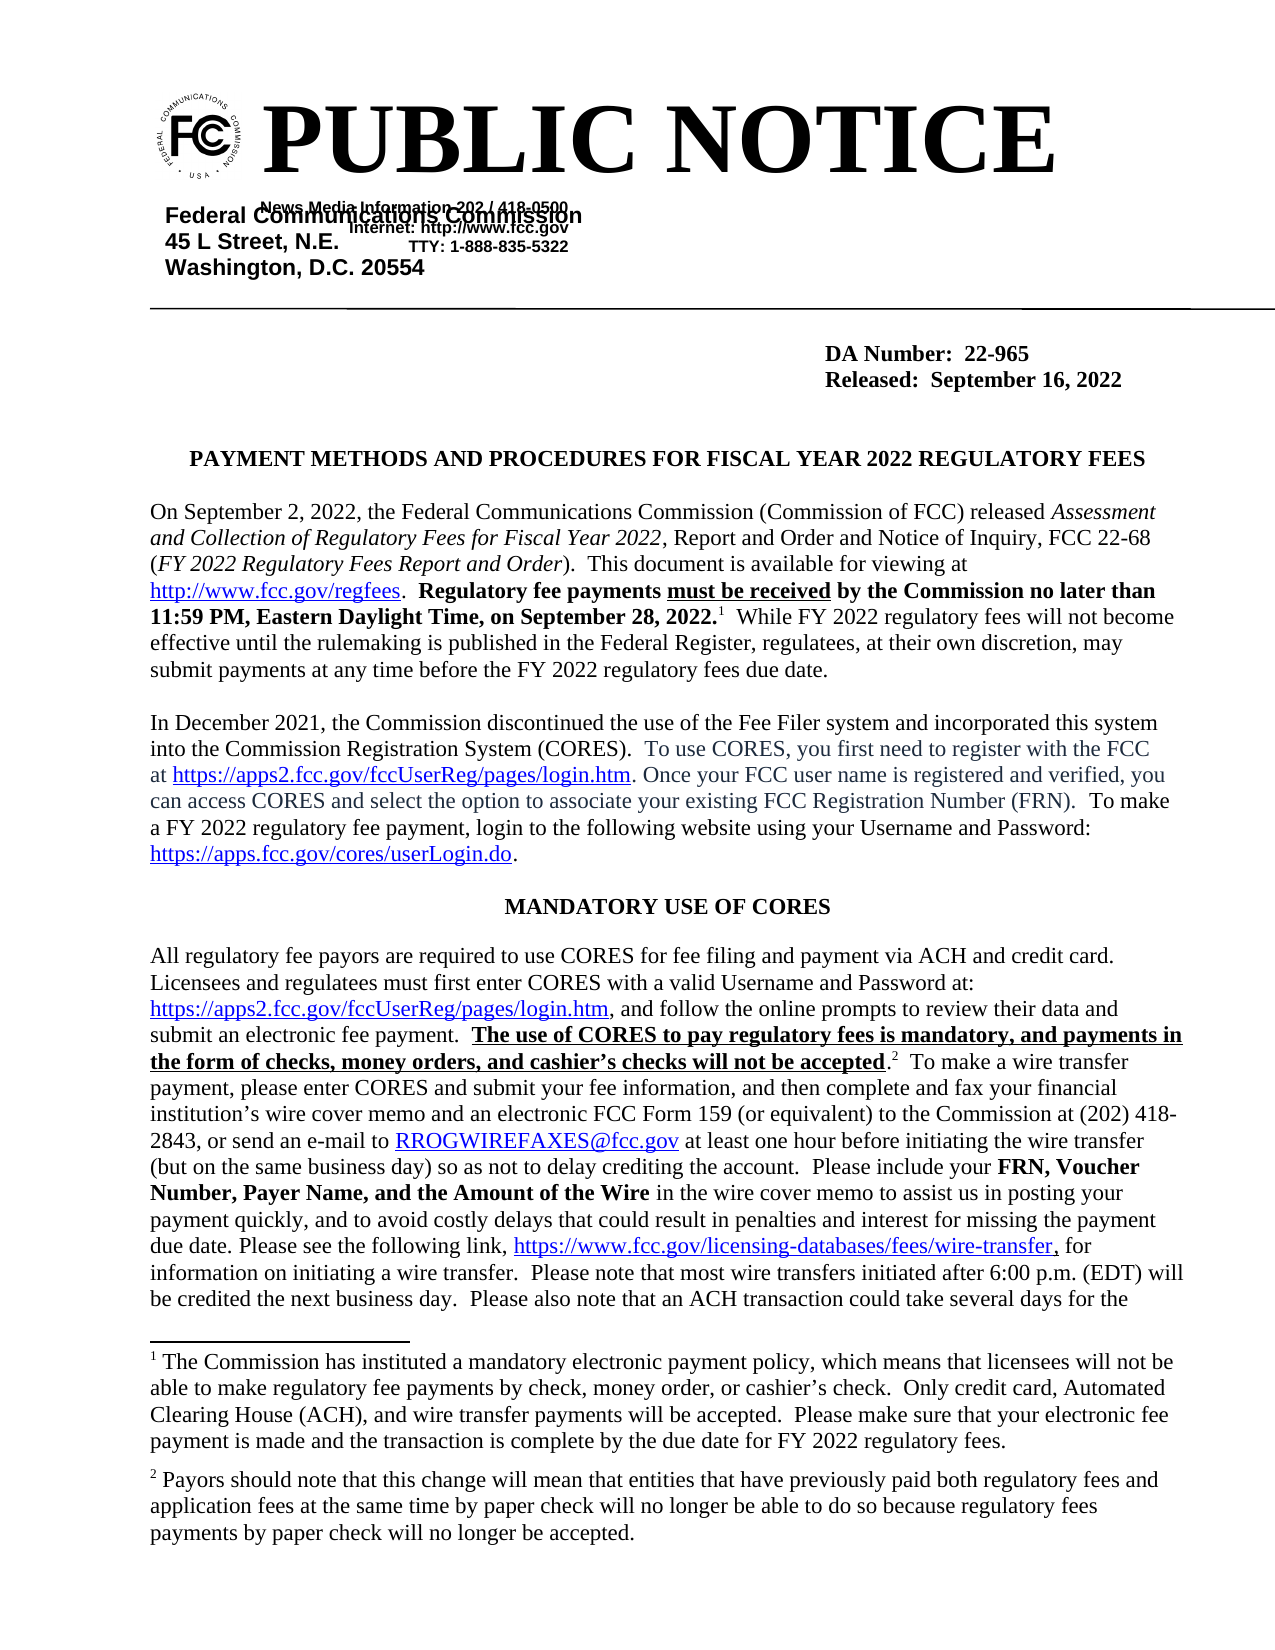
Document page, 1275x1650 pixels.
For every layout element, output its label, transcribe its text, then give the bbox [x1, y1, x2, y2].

text Released: September 16, 2022 [825, 366, 1185, 419]
text MANDATORY USE OF CORES [150, 893, 1185, 919]
text PAYMENT METHODS AND PROCEDURES FOR FISCAL YEAR 2022 REGULATORY FEES [150, 445, 1185, 471]
text On September 2, 2022, the Federal Communications Commission (Commission of FCC) released Assessment and Collection of Regulatory Fees for Fiscal Year 2022, Report and Order and Notice of Inquiry, FCC 22-68 (FY 2022 Regulatory Fees Report and Order). This document is available for viewing at http://www.fcc.gov/regfees. Regulatory fee payments must be received by the Commission no later than 11:59 PM, Eastern Daylight Time, on September 28, 2022. While FY 2022 regulatory fees will not become effective until the rulemaking is published in the Federal Register, regulatees, at their own discretion, may submit payments at any time before the FY 2022 regulatory fees due date. [150, 498, 1185, 682]
text DA Number: 22-965 [825, 339, 1185, 366]
text In December 2021, the Commission discontinued the use of the Fee Filer system and incorporated this system into the Commission Registration System (CORES). To use CORES, you first need to register with the FCC at https://apps2.fcc.gov/fccUserReg/pages/login.htm. Once your FCC user name is registered and verified, you can access CORES and select the option to associate your existing FCC Registration Number (FRN). To make a FY 2022 regulatory fee payment, login to the following website using your Username and Password: https://apps.fcc.gov/cores/userLogin.do. [150, 708, 1185, 867]
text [150, 942, 1185, 1311]
